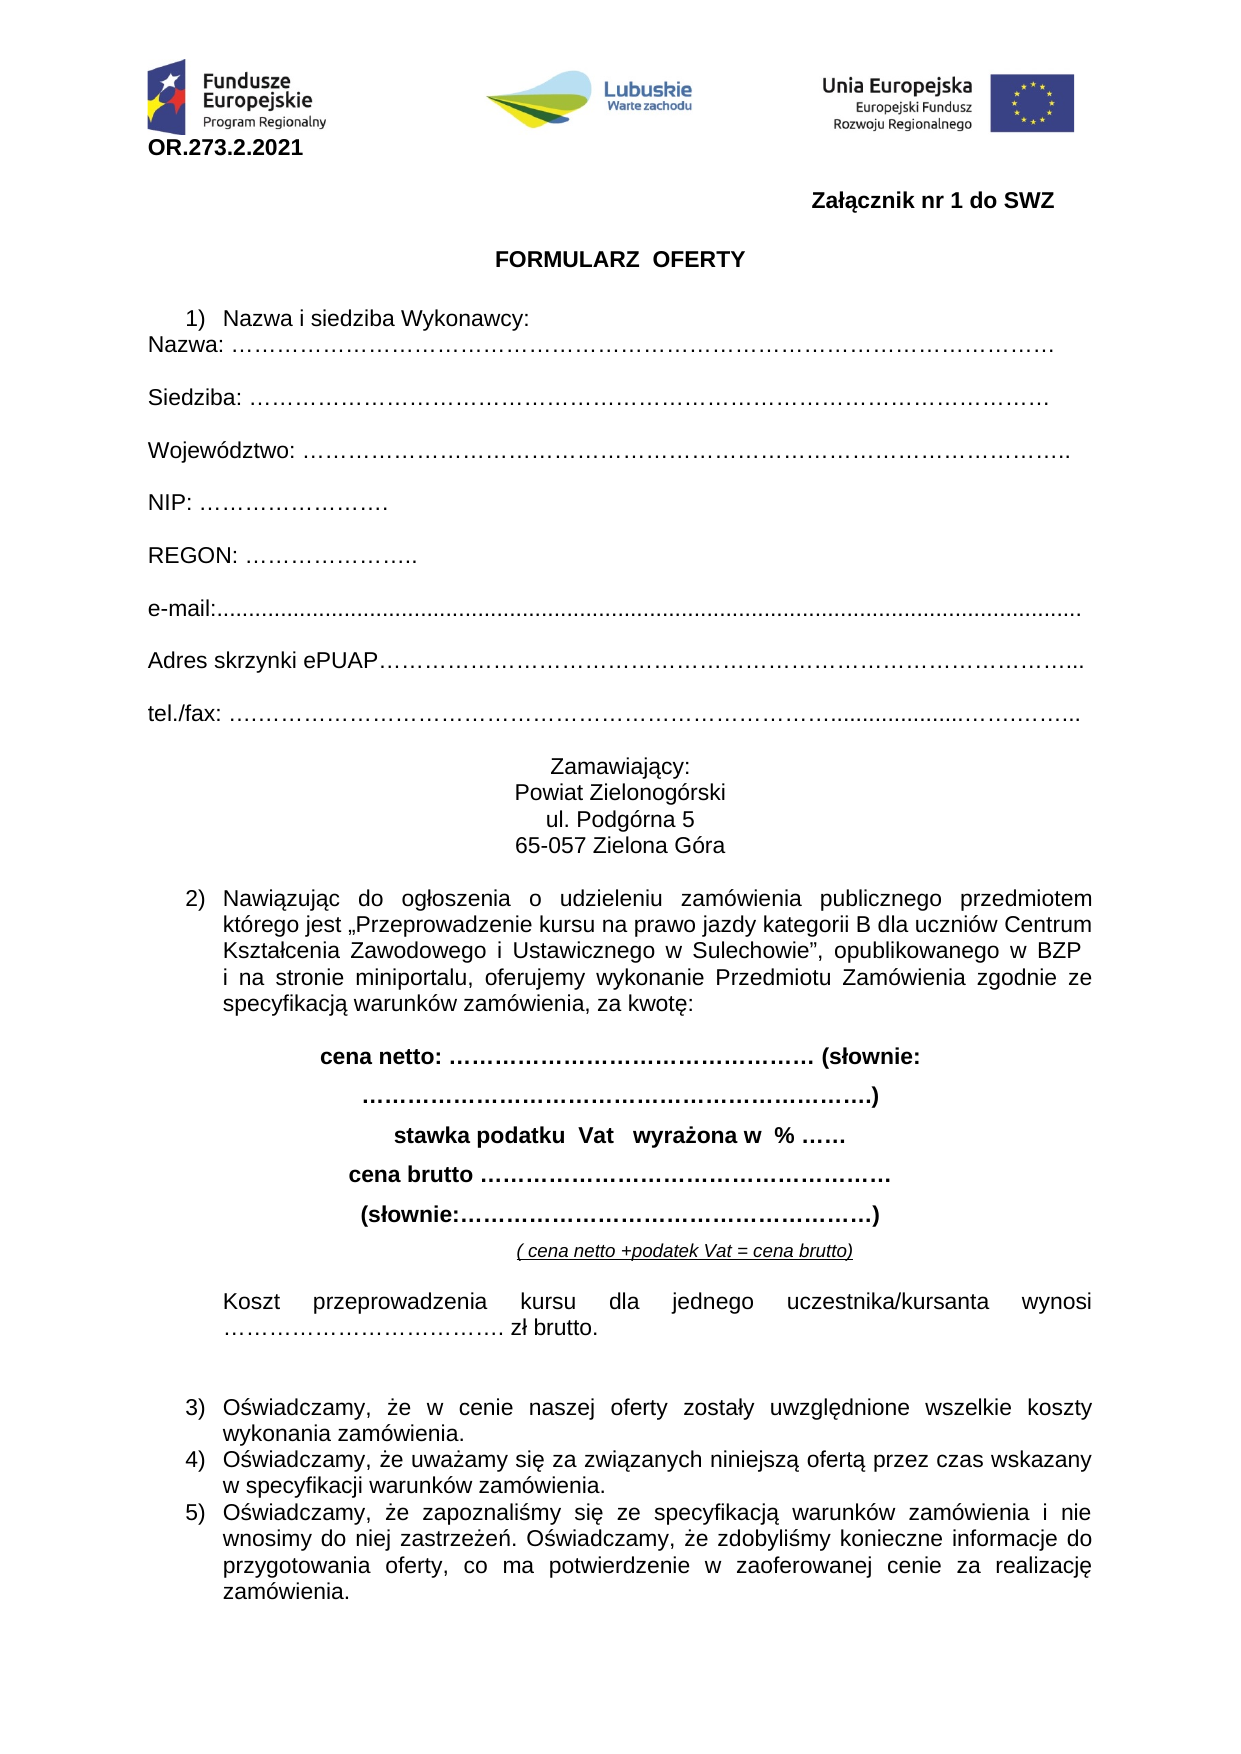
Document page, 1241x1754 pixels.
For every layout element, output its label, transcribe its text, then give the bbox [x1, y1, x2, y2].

text cena netto: ………………………………………… (słownie:………………………………………………………….) [148, 1043, 1093, 1108]
text ( cena netto +podatek Vat = cena brutto) [443, 1240, 1093, 1262]
text FORMULARZ OFERTY [148, 246, 1093, 272]
text OR.273.2.2021 [148, 134, 1093, 161]
text REGON: ………………….. [148, 542, 1093, 568]
text Adres skrzynki ePUAP………………………………………………………………………………... [148, 647, 1093, 674]
text e-mail:........................................................................................................................................ [148, 595, 1093, 621]
list Nawiązując do ogłoszenia o udzieleniu zamówienia publicznego przedmiotem którego jest „Przeprowadzenie kursu na prawo jazdy kategorii B dla uczniów Centrum Kształcenia Zawodowego i Ustawicznego w Sulechowie”, opublikowanego w BZP i na stronie miniportalu, oferujemy wykonanie Przedmiotu Zamówienia zgodnie ze specyfikacją warunków zamówienia, za kwotę: [185, 884, 1093, 1016]
list Oświadczamy, że zapoznaliśmy się ze specyfikacją warunków zamówienia i nie wnosimy do niej zastrzeżeń. Oświadczamy, że zdobyliśmy konieczne informacje do przygotowania oferty, co ma potwierdzenie w zaoferowanej cenie za realizację zamówienia. [185, 1499, 1093, 1604]
text NIP: ……………………. [148, 489, 1093, 516]
list Oświadczamy, że w cenie naszej oferty zostały uwzględnione wszelkie koszty wykonania zamówienia. [185, 1393, 1093, 1446]
text Zamawiający: [148, 753, 1093, 779]
text Siedziba: …………………………………………………………………………………………… [148, 384, 1093, 410]
text Powiat Zielonogórski [148, 779, 1093, 806]
text stawka podatku Vat wyrażona w % …… [148, 1122, 1093, 1148]
text tel./fax: ….………………………………………………………………….....................…….……... [148, 700, 1093, 726]
picture [147, 59, 1075, 135]
text 65-057 Zielona Góra [148, 832, 1093, 858]
list Nazwa i siedziba Wykonawcy: [185, 305, 1093, 331]
text Załącznik nr 1 do SWZ [811, 187, 1093, 213]
text cena brutto ……………………………………………… [148, 1161, 1093, 1187]
text (słownie:………………………………………………) [148, 1201, 1093, 1227]
text Województwo: ……………………………………………………………………………………….. [148, 437, 1093, 463]
text Nazwa: ……………………………………………………………………………………………… [148, 331, 1093, 357]
list Oświadczamy, że uważamy się za związanych niniejszą ofertą przez czas wskazany w specyfikacji warunków zamówienia. [185, 1446, 1093, 1499]
text Koszt przeprowadzenia kursu dla jednego uczestnika/kursanta wynosi ………………………………. zł brutto. [223, 1288, 1093, 1341]
text ul. Podgórna 5 [148, 806, 1093, 832]
